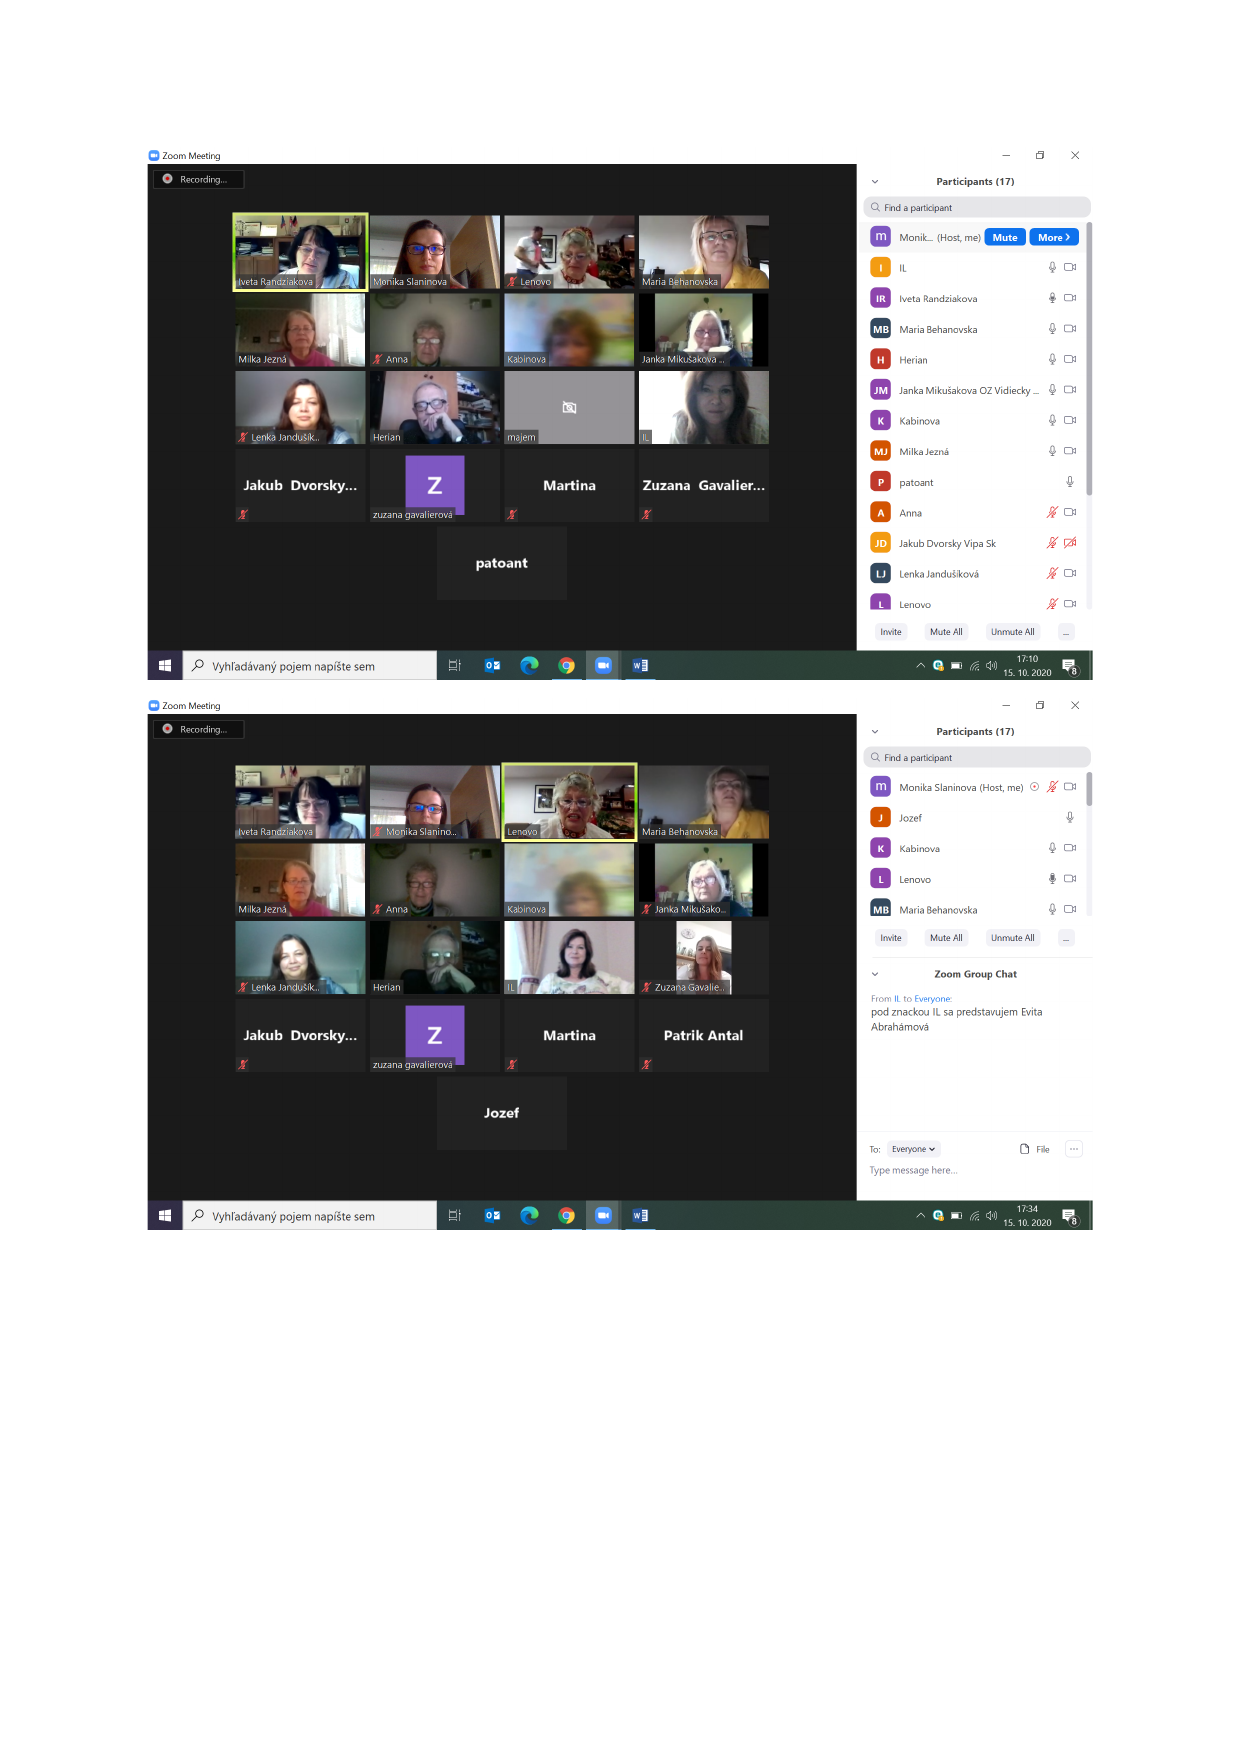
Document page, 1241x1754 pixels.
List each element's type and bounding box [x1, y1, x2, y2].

picture [147, 698, 1093, 1230]
picture [147, 147, 1093, 680]
